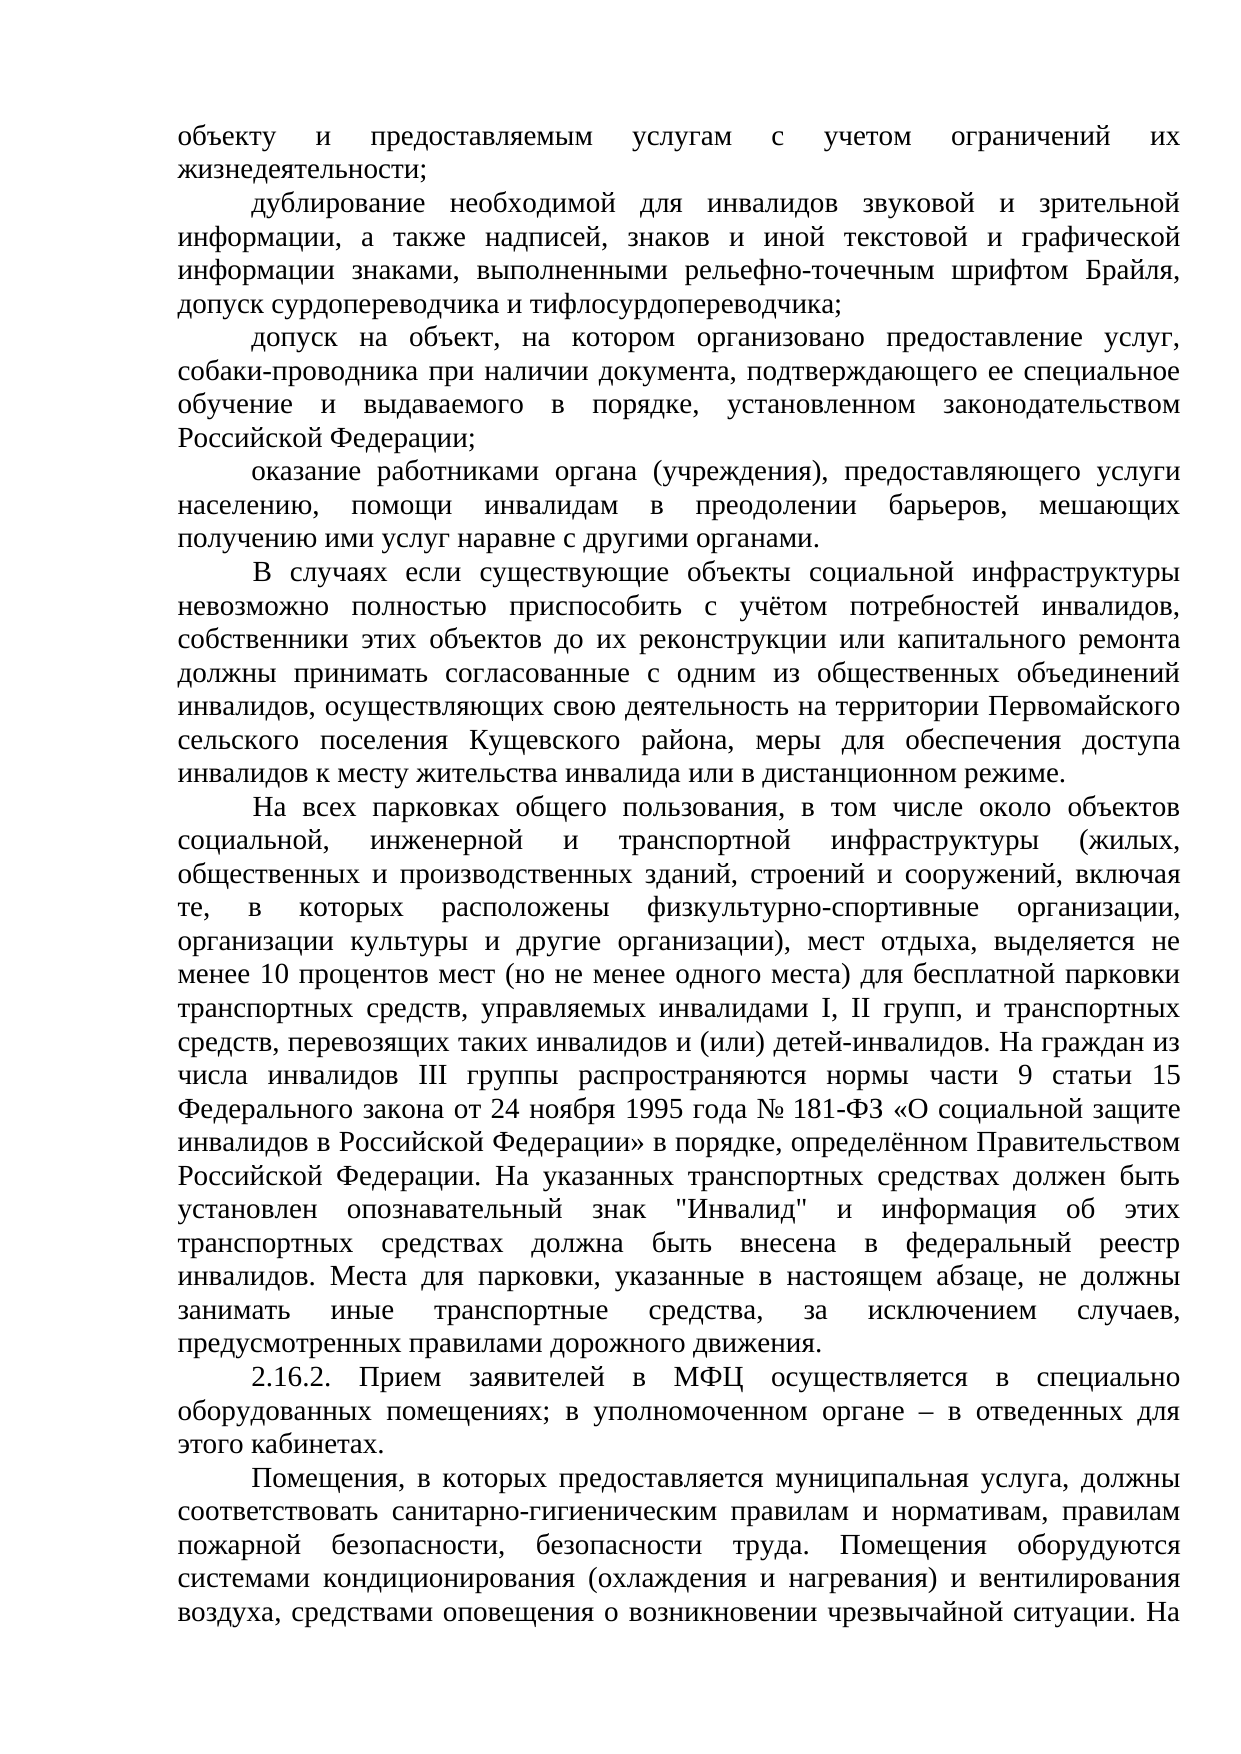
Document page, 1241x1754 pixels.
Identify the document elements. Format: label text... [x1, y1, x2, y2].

text дублирование необходимой для инвалидов звуковой и зрительной информации, а также надписей, знаков и иной текстовой и графической информации знаками, выполненными рельефно-точечным шрифтом Брайля, допуск сурдопереводчика и тифлосурдопереводчика; [177, 185, 1181, 319]
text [177, 1460, 1181, 1627]
text 2.16.2. Прием заявителей в МФЦ осуществляется в специально оборудованных помещениях; в уполномоченном органе – в отведенных для этого кабинетах. [177, 1359, 1181, 1460]
text оказание работниками органа (учреждения), предоставляющего услуги населению, помощи инвалидам в преодолении барьеров, мешающих получению ими услуг наравне с другими органами. [177, 453, 1181, 554]
text В случаях если существующие объекты социальной инфраструктуры невозможно полностью приспособить с учётом потребностей инвалидов, собственники этих объектов до их реконструкции или капитального ремонта должны принимать согласованные с одним из общественных объединений инвалидов, осуществляющих свою деятельность на территории Первомайского сельского поселения Кущевского района, меры для обеспечения доступа инвалидов к месту жительства инвалида или в дистанционном режиме. [177, 554, 1181, 789]
text На всех парковках общего пользования, в том числе около объектов социальной, инженерной и транспортной инфраструктуры (жилых, общественных и производственных зданий, строений и сооружений, включая те, в которых расположены физкультурно-спортивные организации, организации культуры и другие организации), мест отдыха, выделяется не менее 10 процентов мест (но не менее одного места) для бесплатной парковки транспортных средств, управляемых инвалидами I, II групп, и транспортных средств, перевозящих таких инвалидов и (или) детей-инвалидов. На граждан из числа инвалидов III группы распространяются нормы части 9 статьи 15 Федерального закона от 24 ноября 1995 года № 181-ФЗ «О социальной защите инвалидов в Российской Федерации» в порядке, определённом Правительством Российской Федерации. На указанных транспортных средствах должен быть установлен опознавательный знак "Инвалид" и информация об этих транспортных средствах должна быть внесена в федеральный реестр инвалидов. Места для парковки, указанные в настоящем абзаце, не должны занимать иные транспортные средства, за исключением случаев, предусмотренных правилами дорожного движения. [177, 789, 1181, 1359]
text допуск на объект, на котором организовано предоставление услуг, собаки-проводника при наличии документа, подтверждающего ее специальное обучение и выдаваемого в порядке, установленном законодательством Российской Федерации; [177, 319, 1181, 453]
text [177, 118, 1181, 185]
